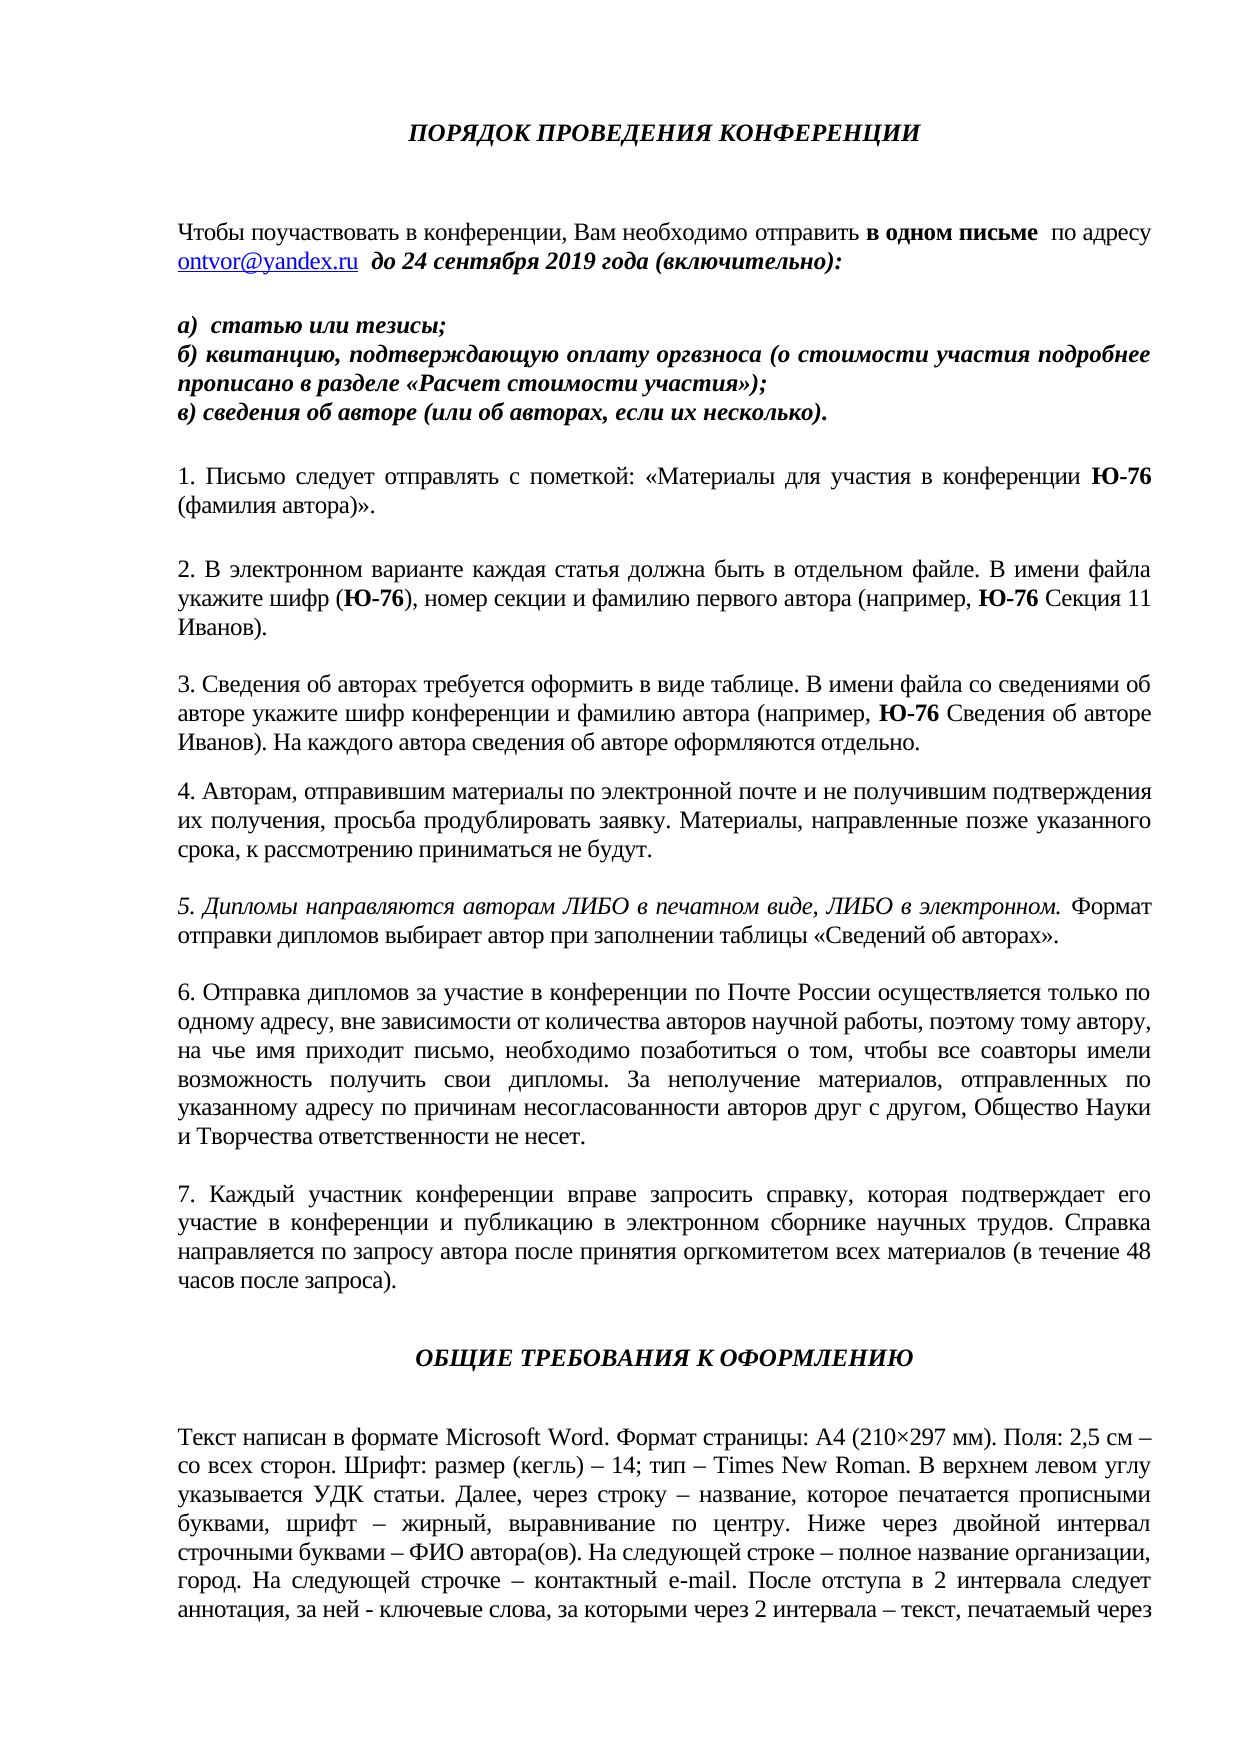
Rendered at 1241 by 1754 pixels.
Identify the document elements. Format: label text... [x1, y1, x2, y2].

text ПОРЯДОК ПРОВЕДЕНИЯ КОНФЕРЕНЦИИ [177, 118, 1152, 147]
text 1. Письмо следует отправлять с пометкой: «Материалы для участия в конференции Ю-76 (фамилия автора)». [177, 461, 1152, 518]
text Чтобы поучаствовать в конференции, Вам необходимо отправить в одном письме по адресу ontvor@yandex.ru до 24 сентября 2019 года (включительно): [177, 217, 1152, 275]
text 5. Дипломы направляются авторам ЛИБО в печатном виде, ЛИБО в электронном. Формат отправки дипломов выбирает автор при заполнении таблицы «Сведений об авторах». [177, 891, 1152, 949]
text 3. Сведения об авторах требуется оформить в виде таблице. В имени файла со сведениями об авторе укажите шифр конференции и фамилию автора (например, Ю-76 Сведения об авторе Иванов). На каждого автора сведения об авторе оформляются отдельно. [177, 669, 1152, 755]
text 4. Авторам, отправившим материалы по электронной почте и не получившим подтверждения их получения, просьба продублировать заявку. Материалы, направленные позже указанного срока, к рассмотрению приниматься не будут. [177, 776, 1152, 862]
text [177, 1422, 1152, 1623]
text 7. Каждый участник конференции вправе запросить справку, которая подтверждает его участие в конференции и публикацию в электронном сборнике научных трудов. Справка направляется по запросу автора после принятия оргкомитетом всех материалов (в течение 48 часов после запроса). [177, 1179, 1152, 1294]
text а) статью или тезисы; [177, 310, 1152, 339]
text 6. Отправка дипломов за участие в конференции по Почте России осуществляется только по одному адресу, вне зависимости от количества авторов научной работы, поэтому тому автору, на чье имя приходит письмо, необходимо позаботиться о том, чтобы все соавторы имели возможность получить свои дипломы. За неполучение материалов, отправленных по указанному адресу по причинам несогласованности авторов друг с другом, Общество Науки и Творчества ответственности не несет. [177, 977, 1152, 1150]
text 2. В электронном варианте каждая статья должна быть в отдельном файле. В имени файла укажите шифр (Ю-76), номер секции и фамилию первого автора (например, Ю-76 Секция 11 Иванов). [177, 554, 1152, 640]
text в) сведения об авторе (или об авторах, если их несколько). [177, 397, 1152, 425]
text ОБЩИЕ ТРЕБОВАНИЯ К ОФОРМЛЕНИЮ [177, 1343, 1152, 1372]
text б) квитанцию, подтверждающую оплату оргвзноса (о стоимости участия подробнее прописано в разделе «Расчет стоимости участия»); [177, 339, 1152, 397]
